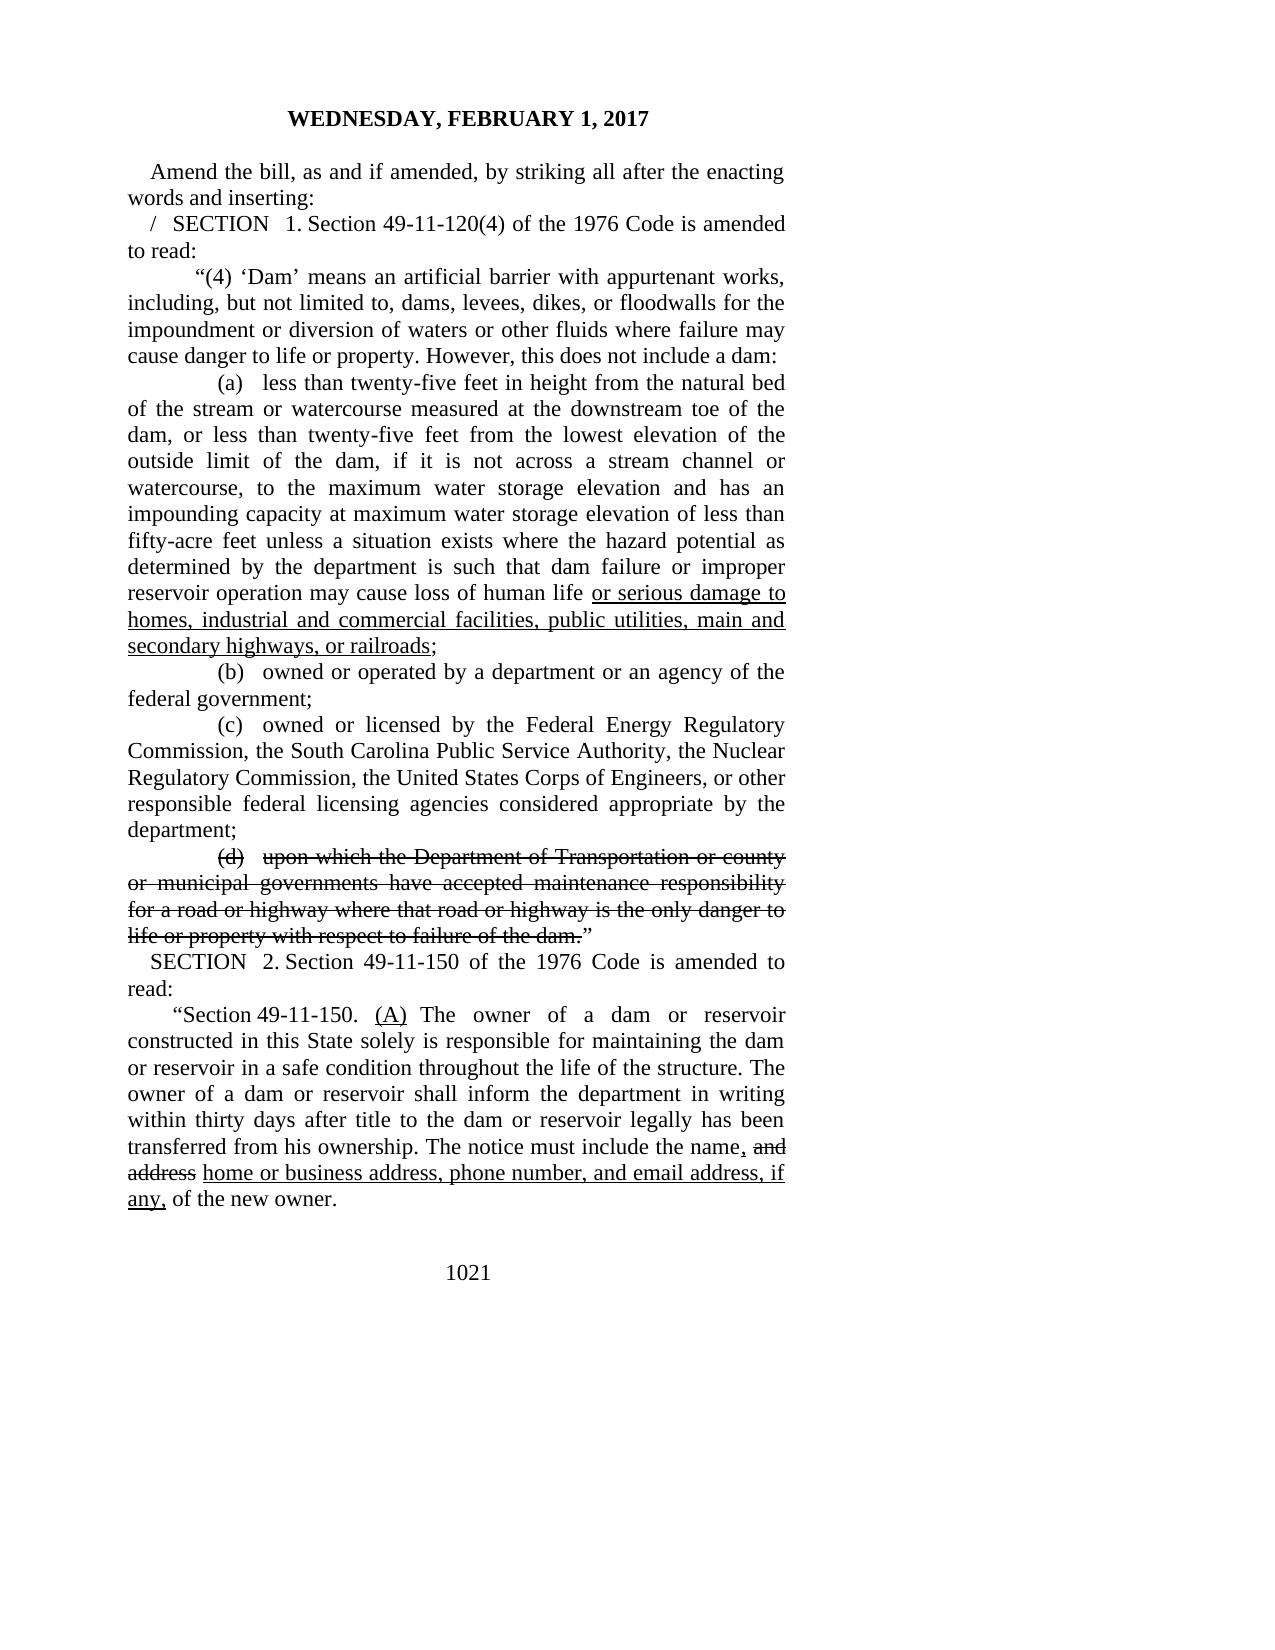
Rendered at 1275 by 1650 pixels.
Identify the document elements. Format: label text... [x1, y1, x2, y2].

text “(4) ‘Dam’ means an artificial barrier with appurtenant works, including, but not limited to, dams, levees, dikes, or floodwalls for the impoundment or diversion of waters or other fluids where failure may cause danger to life or property. However, this does not include a dam: [127, 263, 786, 368]
text (a) less than twenty-five feet in height from the natural bed of the stream or watercourse measured at the downstream toe of the dam, or less than twenty-five feet from the lowest elevation of the outside limit of the dam, if it is not across a stream channel or watercourse, to the maximum water storage elevation and has an impounding capacity at maximum water storage elevation of less than fifty-acre feet unless a situation exists where the hazard potential as determined by the department is such that dam failure or improper reservoir operation may cause loss of human life or serious damage to homes, industrial and commercial facilities, public utilities, main and secondary highways, or railroads; [127, 368, 786, 629]
text SECTION 2. Section 49-11-150 of the 1976 Code is amended to read: [127, 948, 786, 1001]
text “Section 49-11-150. (A) The owner of a dam or reservoir constructed in this State solely is responsible for maintaining the dam or reservoir in a safe condition throughout the life of the structure. The owner of a dam or reservoir shall inform the department in writing within thirty days after title to the dam or reservoir legally has been transferred from his ownership. The notice must include the name, and address home or business address, phone number, and email address, if any, of the new owner. [127, 1001, 786, 1212]
text (c) owned or licensed by the Federal Energy Regulatory Commission, the South Carolina Public Service Authority, the Nuclear Regulatory Commission, the United States Corps of Engineers, or other responsible federal licensing agencies considered appropriate by the department; [127, 711, 786, 843]
text (d) upon which the Department of Transportation or county or municipal governments have accepted maintenance responsibility for a road or highway where that road or highway is the only danger to life or property with respect to failure of the dam.” [127, 911, 786, 948]
text / SECTION 1. Section 49-11-120(4) of the 1976 Code is amended to read: [127, 210, 786, 263]
text (d) upon which the Department of Transportation or county or municipal governments have accepted maintenance responsibility for a road or highway where that road or highway is the only danger to life or property with respect to failure of the dam.” [127, 843, 786, 884]
text (d) upon which the Department of Transportation or county or municipal governments have accepted maintenance responsibility for a road or highway where that road or highway is the only danger to life or property with respect to failure of the dam.” [127, 885, 786, 910]
text (b) owned or operated by a department or an agency of the federal government; [127, 658, 786, 711]
text Amend the bill, as and if amended, by striking all after the enacting words and inserting: [127, 158, 786, 210]
